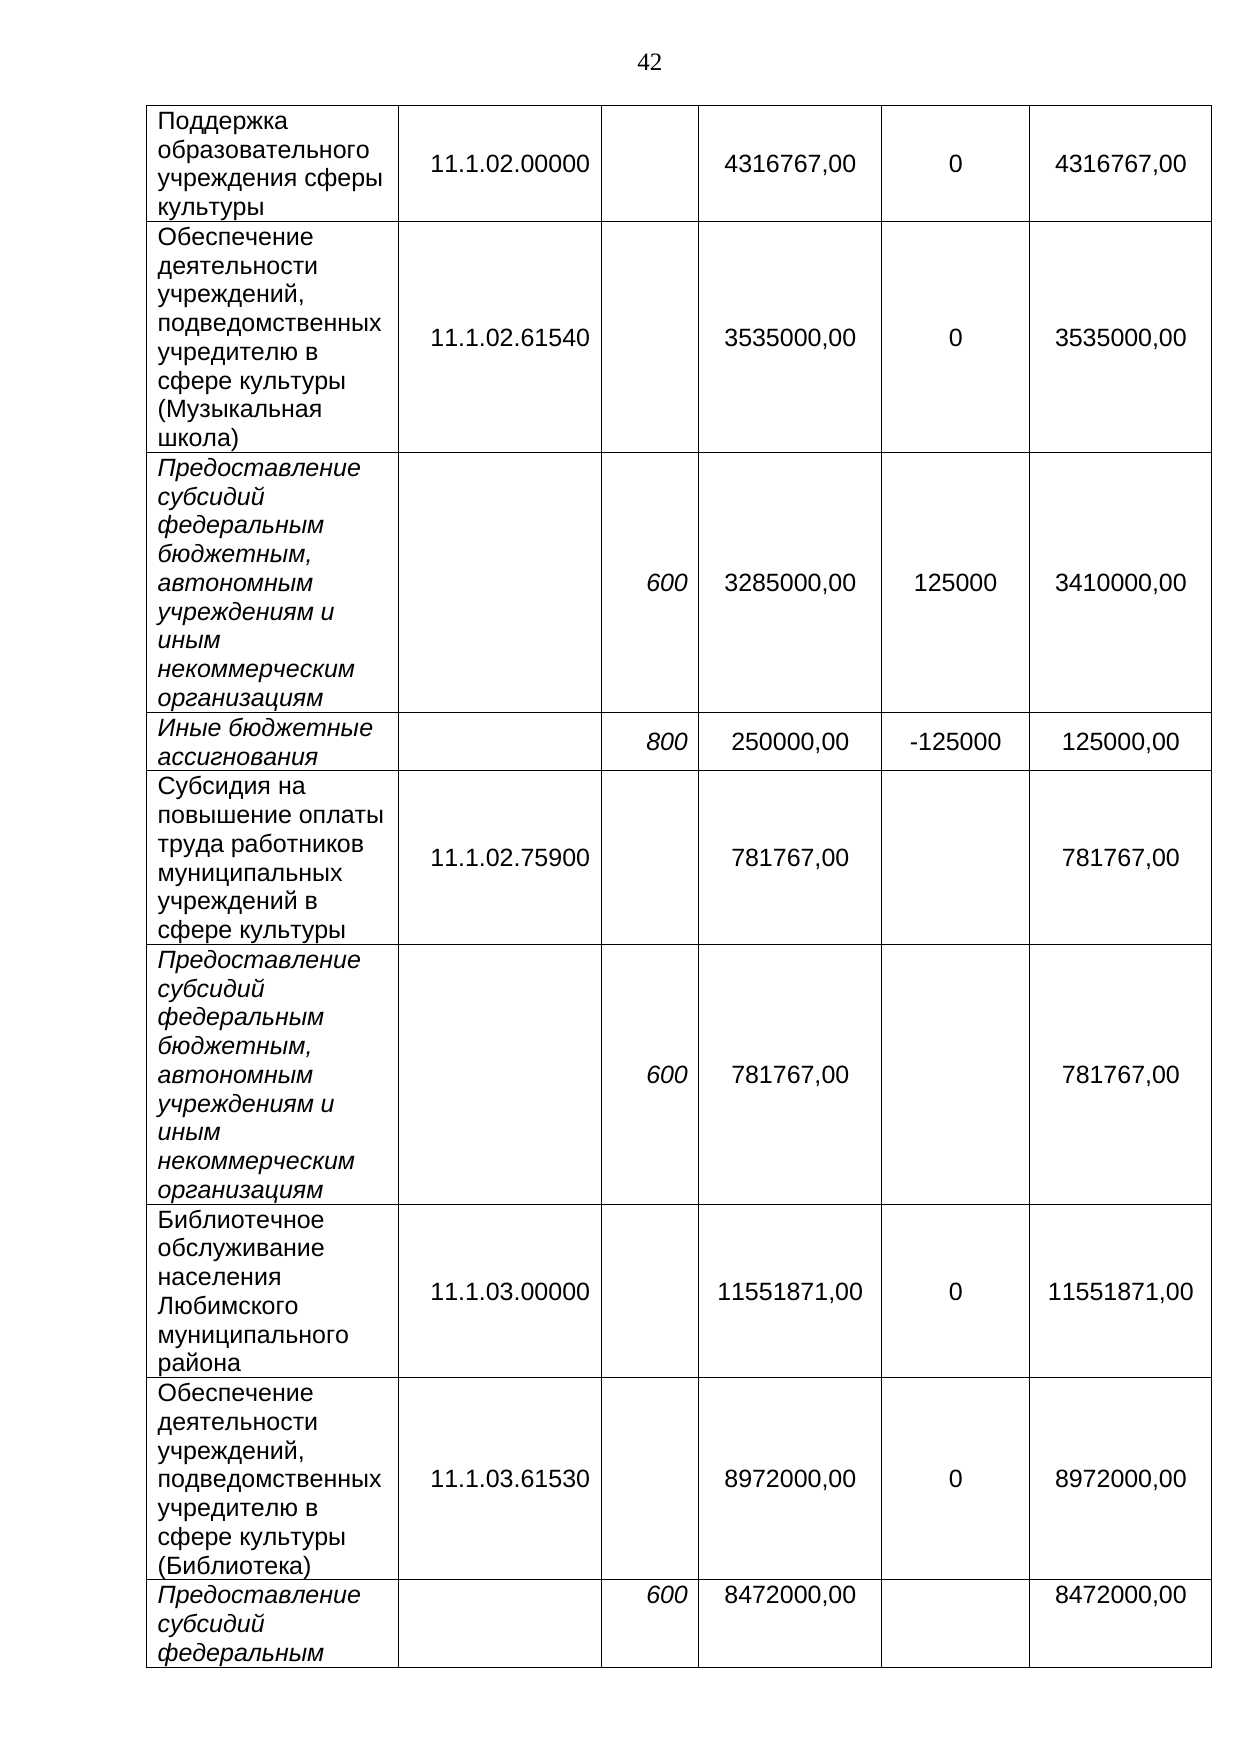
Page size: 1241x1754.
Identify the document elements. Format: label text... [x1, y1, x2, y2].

table_cell 781767,00 [1030, 771, 1211, 944]
table_cell 125000 [882, 453, 1029, 712]
table_cell [882, 1580, 1029, 1667]
table_cell 11.1.03.61530 [399, 1378, 601, 1579]
table_cell 8972000,00 [1030, 1378, 1211, 1579]
table_cell 800 [602, 713, 698, 770]
table_cell 600 [602, 1580, 698, 1667]
table_cell 0 [882, 1205, 1029, 1377]
table_cell 781767,00 [699, 771, 881, 944]
table_cell 0 [882, 106, 1029, 221]
table_cell 8472000,00 [1030, 1580, 1211, 1667]
table_cell [399, 713, 601, 770]
table_cell 11.1.02.75900 [399, 771, 601, 944]
table_cell 3535000,00 [699, 222, 881, 452]
table_cell [602, 1378, 698, 1579]
table_cell 781767,00 [699, 945, 881, 1203]
table_cell [602, 1205, 698, 1377]
table_cell 4316767,00 [1030, 106, 1211, 221]
table_cell -125000 [882, 713, 1029, 770]
table_cell 11.1.02.00000 [399, 106, 601, 221]
table_cell 0 [882, 1378, 1029, 1579]
table_cell 781767,00 [1030, 945, 1211, 1203]
table_cell 3285000,00 [699, 453, 881, 712]
table_cell [602, 771, 698, 944]
table_cell 11.1.03.00000 [399, 1205, 601, 1377]
table_cell 125000,00 [1030, 713, 1211, 770]
table_cell Предоставление субсидий федеральным бюджетным, автономным учреждениям и иным некоммерческим организациям [147, 945, 398, 1203]
table_cell Библиотечное обслуживание населения Любимского муниципального района [147, 1205, 398, 1377]
table_cell 0 [882, 222, 1029, 452]
table_cell Поддержка образовательного учреждения сферы культуры [147, 106, 398, 221]
table_cell 600 [602, 453, 698, 712]
table_cell [882, 945, 1029, 1203]
table_cell 11.1.02.61540 [399, 222, 601, 452]
table_cell 8972000,00 [699, 1378, 881, 1579]
table_cell 250000,00 [699, 713, 881, 770]
table_cell 3410000,00 [1030, 453, 1211, 712]
table_cell 11551871,00 [699, 1205, 881, 1377]
table_cell [882, 771, 1029, 944]
table_cell 11551871,00 [1030, 1205, 1211, 1377]
table_cell 600 [602, 945, 698, 1203]
table_cell [602, 222, 698, 452]
table_cell 4316767,00 [699, 106, 881, 221]
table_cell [147, 1580, 398, 1667]
table_cell [399, 453, 601, 712]
table_cell Предоставление субсидий федеральным бюджетным, автономным учреждениям и иным некоммерческим организациям [147, 453, 398, 712]
table_cell Обеспечение деятельности учреждений, подведомственных учредителю в сфере культуры (Музыкальная школа) [147, 222, 398, 452]
table_cell Иные бюджетные ассигнования [147, 713, 398, 770]
table_cell 3535000,00 [1030, 222, 1211, 452]
table_cell Обеспечение деятельности учреждений, подведомственных учредителю в сфере культуры (Библиотека) [147, 1378, 398, 1579]
table_cell [399, 945, 601, 1203]
table_cell Субсидия на повышение оплаты труда работников муниципальных учреждений в сфере культуры [147, 771, 398, 944]
table_cell [602, 106, 698, 221]
table_cell [399, 1580, 601, 1667]
table_cell 8472000,00 [699, 1580, 881, 1667]
